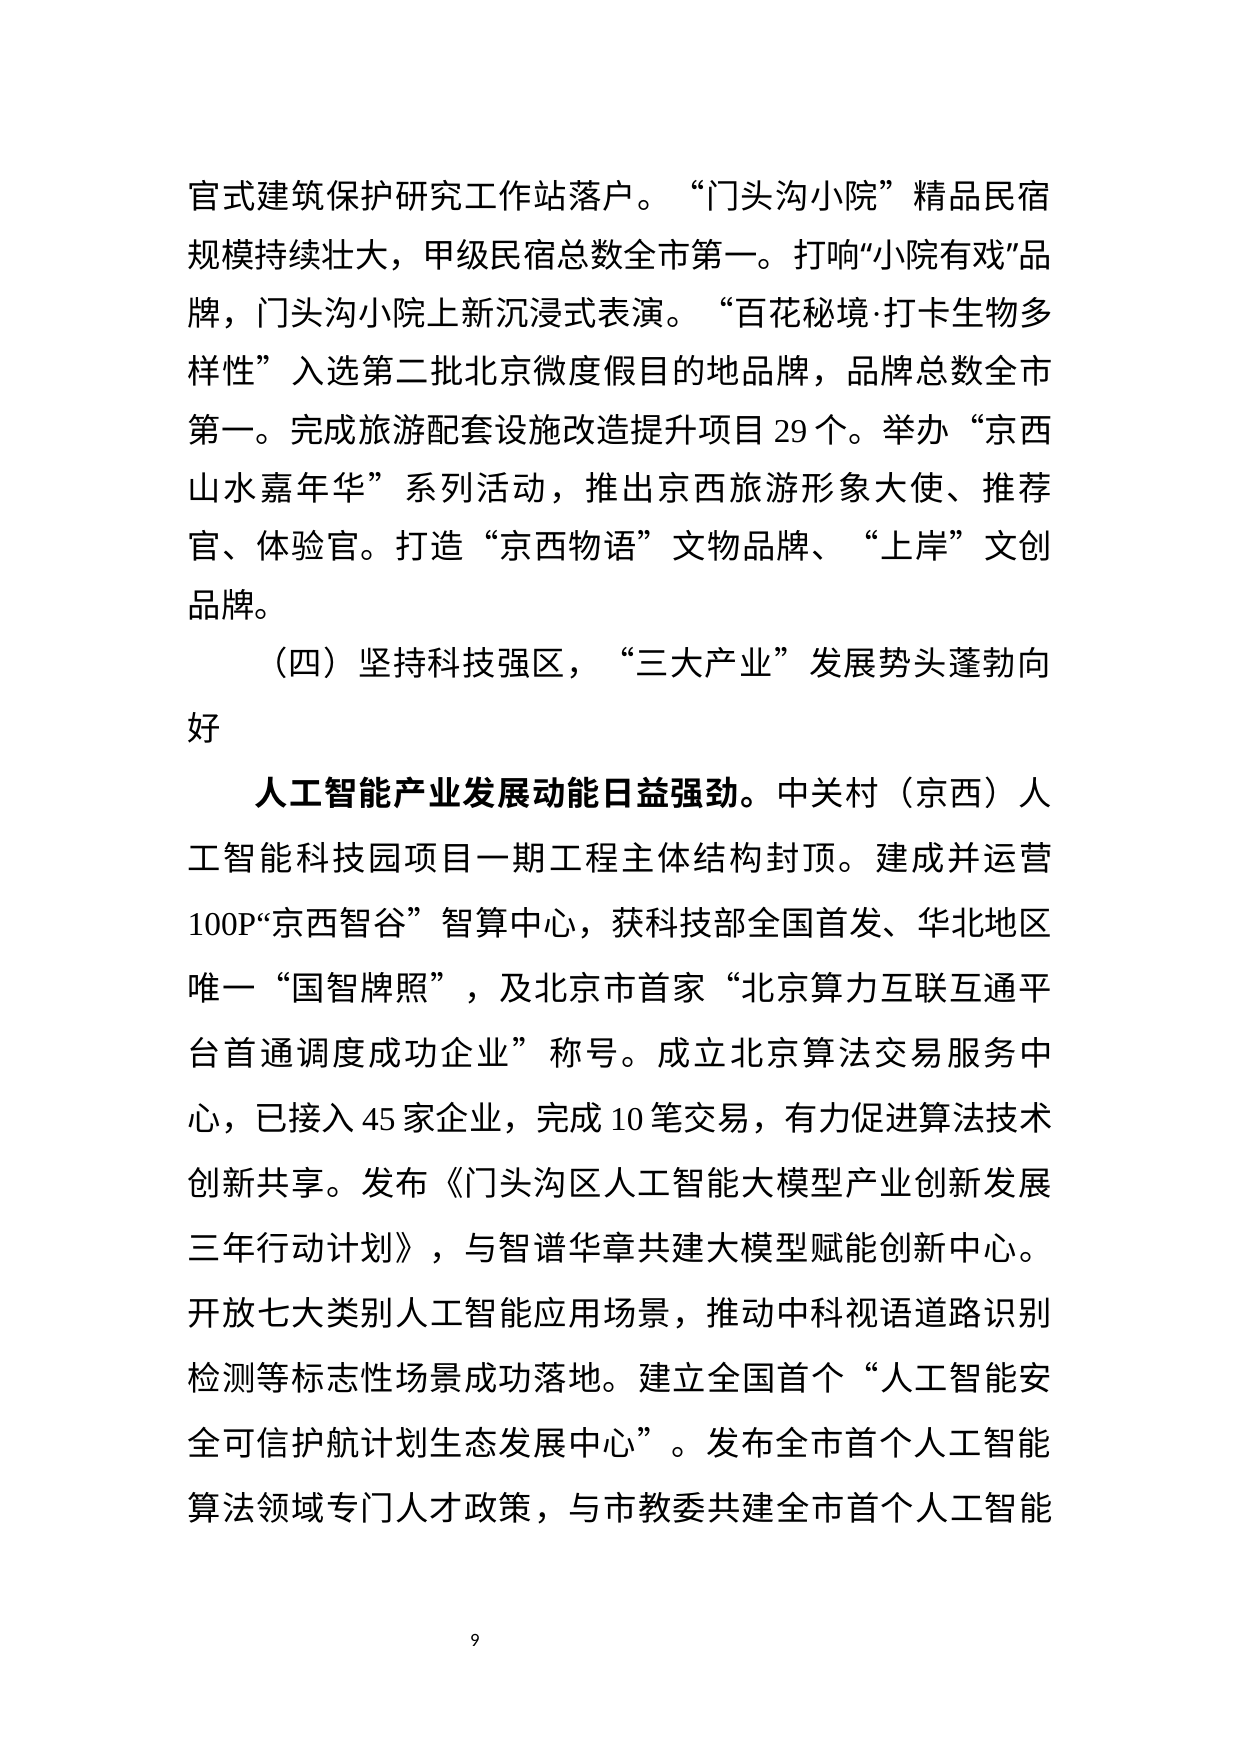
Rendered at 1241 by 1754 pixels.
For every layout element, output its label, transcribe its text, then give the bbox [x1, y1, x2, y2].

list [187, 162, 1053, 629]
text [187, 759, 1053, 1539]
list （四）坚持科技强区，“三大产业”发展势头蓬勃向好 [187, 629, 1053, 759]
